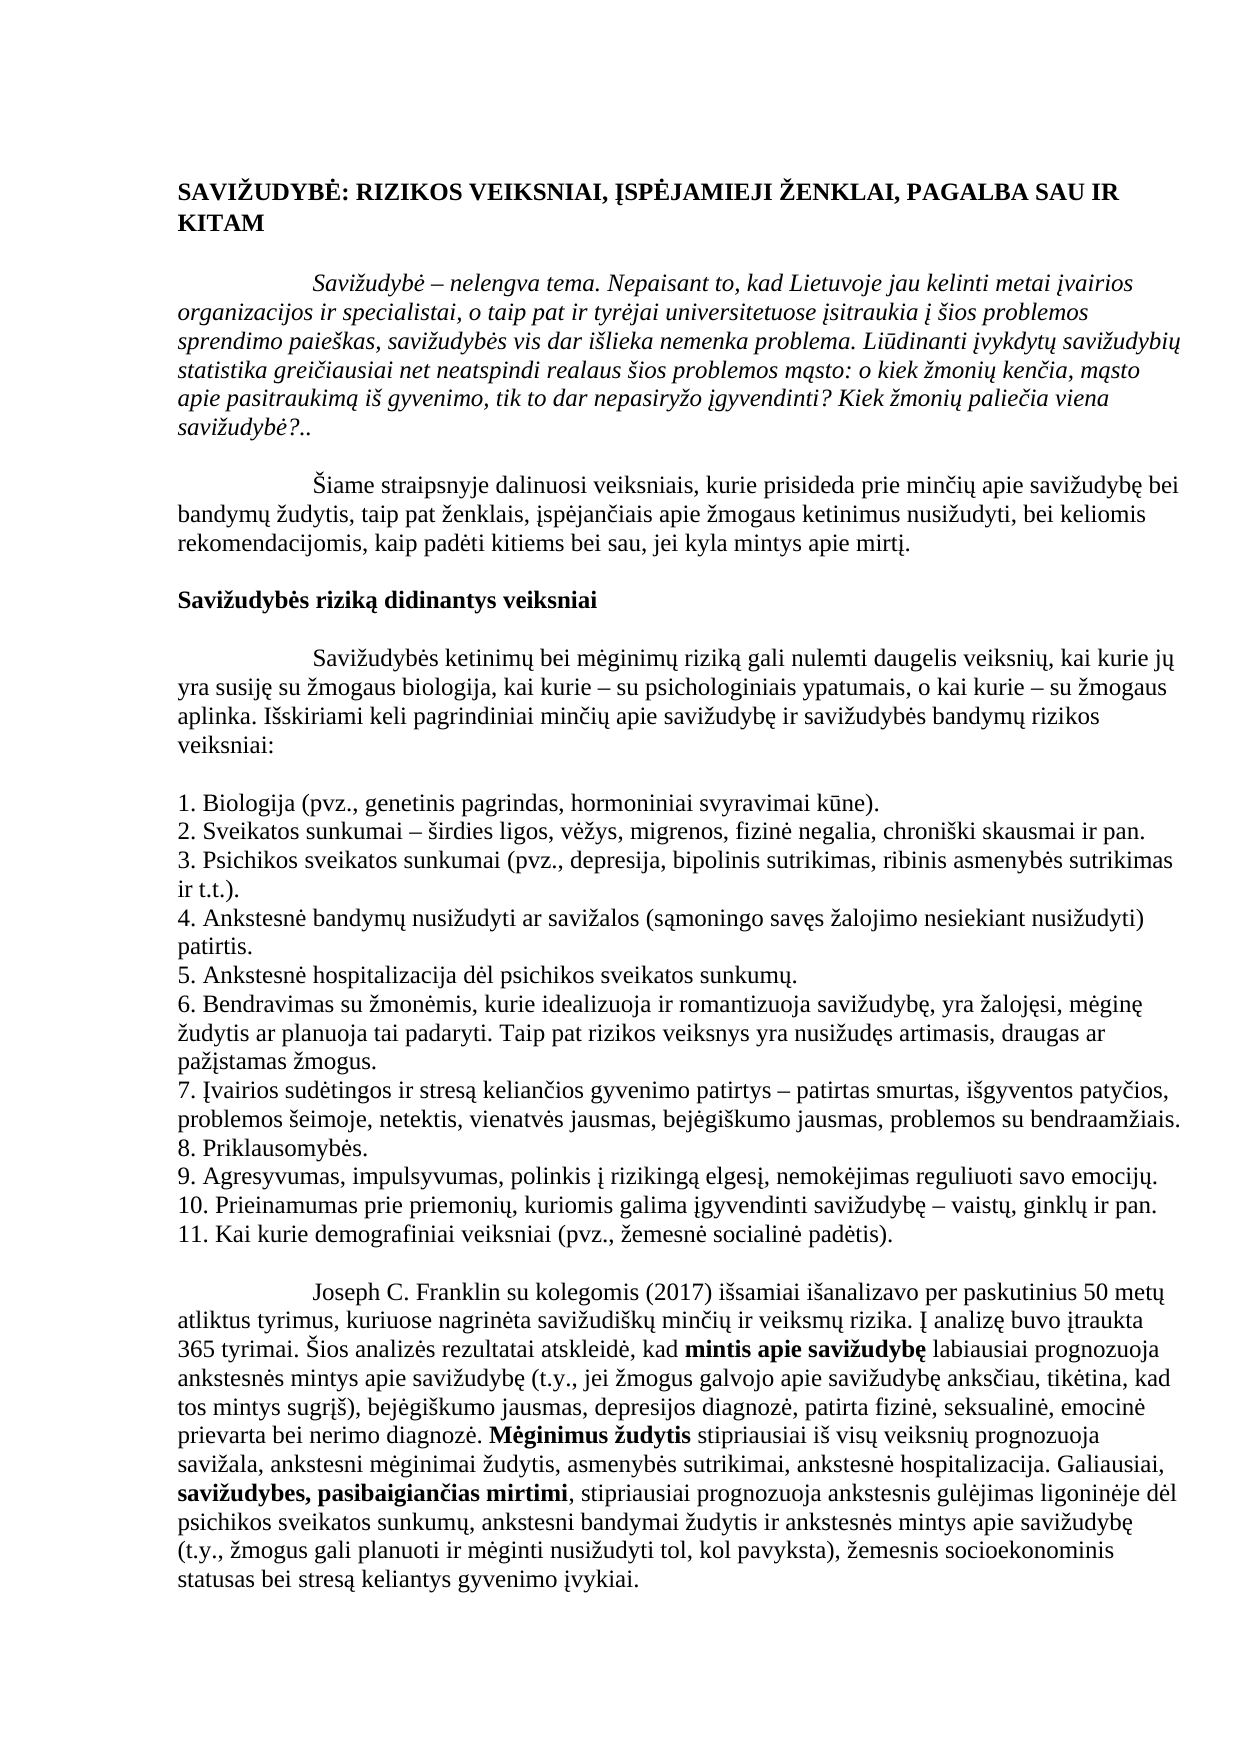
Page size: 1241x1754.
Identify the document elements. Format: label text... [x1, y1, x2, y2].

text Savižudybės riziką didinantys veiksniai [177, 586, 1181, 614]
text Savižudybės ketinimų bei mėginimų riziką gali nulemti daugelis veiksnių, kai kurie jų yra susiję su žmogaus biologija, kai kurie – su psichologiniais ypatumais, o kai kurie – su žmogaus aplinka. Išskiriami keli pagrindiniai minčių apie savižudybę ir savižudybės bandymų rizikos veiksniai: [177, 643, 1181, 758]
text 1. Biologija (pvz., genetinis pagrindas, hormoniniai svyravimai kūne). 2. Sveikatos sunkumai – širdies ligos, vėžys, migrenos, fizinė negalia, chroniški skausmai ir pan. 3. Psichikos sveikatos sunkumai (pvz., depresija, bipolinis sutrikimas, ribinis asmenybės sutrikimas ir t.t.). 4. Ankstesnė bandymų nusižudyti ar savižalos (sąmoningo savęs žalojimo nesiekiant nusižudyti) patirtis. 5. Ankstesnė hospitalizacija dėl psichikos sveikatos sunkumų. 6. Bendravimas su žmonėmis, kurie idealizuoja ir romantizuoja savižudybę, yra žalojęsi, mėginę žudytis ar planuoja tai padaryti. Taip pat rizikos veiksnys yra nusižudęs artimasis, draugas ar pažįstamas žmogus. 7. Įvairios sudėtingos ir stresą keliančios gyvenimo patirtys – patirtas smurtas, išgyventos patyčios, problemos šeimoje, netektis, vienatvės jausmas, bejėgiškumo jausmas, problemos su bendraamžiais. 8. Priklausomybės. 9. Agresyvumas, impulsyvumas, polinkis į rizikingą elgesį, nemokėjimas reguliuoti savo emocijų. 10. Prieinamumas prie priemonių, kuriomis galima įgyvendinti savižudybę – vaistų, ginklų ir pan. 11. Kai kurie demografiniai veiksniai (pvz., žemesnė socialinė padėtis). [177, 788, 1181, 1248]
text Joseph C. Franklin su kolegomis (2017) išsamiai išanalizavo per paskutinius 50 metų atliktus tyrimus, kuriuose nagrinėta savižudiškų minčių ir veiksmų rizika. Į analizę buvo įtraukta 365 tyrimai. Šios analizės rezultatai atskleidė, kad mintis apie savižudybę labiausiai prognozuoja ankstesnės mintys apie savižudybę (t.y., jei žmogus galvojo apie savižudybę anksčiau, tikėtina, kad tos mintys sugrįš), bejėgiškumo jausmas, depresijos diagnozė, patirta fizinė, seksualinė, emocinė prievarta bei nerimo diagnozė. Mėginimus žudytis stipriausiai iš visų veiksnių prognozuoja savižala, ankstesni mėginimai žudytis, asmenybės sutrikimai, ankstesnė hospitalizacija. Galiausiai, savižudybes, pasibaigiančias mirtimi, stipriausiai prognozuoja ankstesnis gulėjimas ligoninėje dėl psichikos sveikatos sunkumų, ankstesni bandymai žudytis ir ankstesnės mintys apie savižudybę (t.y., žmogus gali planuoti ir mėginti nusižudyti tol, kol pavyksta), žemesnis socioekonominis statusas bei stresą keliantys gyvenimo įvykiai. [177, 1277, 1181, 1593]
text Savižudybė – nelengva tema. Nepaisant to, kad Lietuvoje jau kelinti metai įvairios organizacijos ir specialistai, o taip pat ir tyrėjai universitetuose įsitraukia į šios problemos sprendimo paieškas, savižudybės vis dar išlieka nemenka problema. Liūdinanti įvykdytų savižudybių statistika greičiausiai net neatspindi realaus šios problemos mąsto: o kiek žmonių kenčia, mąsto apie pasitraukimą iš gyvenimo, tik to dar nepasiryžo įgyvendinti? Kiek žmonių paliečia viena savižudybė?.. [177, 268, 1181, 441]
text Šiame straipsnyje dalinuosi veiksniais, kurie prisideda prie minčių apie savižudybę bei bandymų žudytis, taip pat ženklais, įspėjančiais apie žmogaus ketinimus nusižudyti, bei keliomis rekomendacijomis, kaip padėti kitiems bei sau, jei kyla mintys apie mirtį. [177, 470, 1181, 556]
text SAVIŽUDYBĖ: RIZIKOS VEIKSNIAI, ĮSPĖJAMIEJI ŽENKLAI, PAGALBA SAU IR KITAM [177, 177, 1181, 237]
